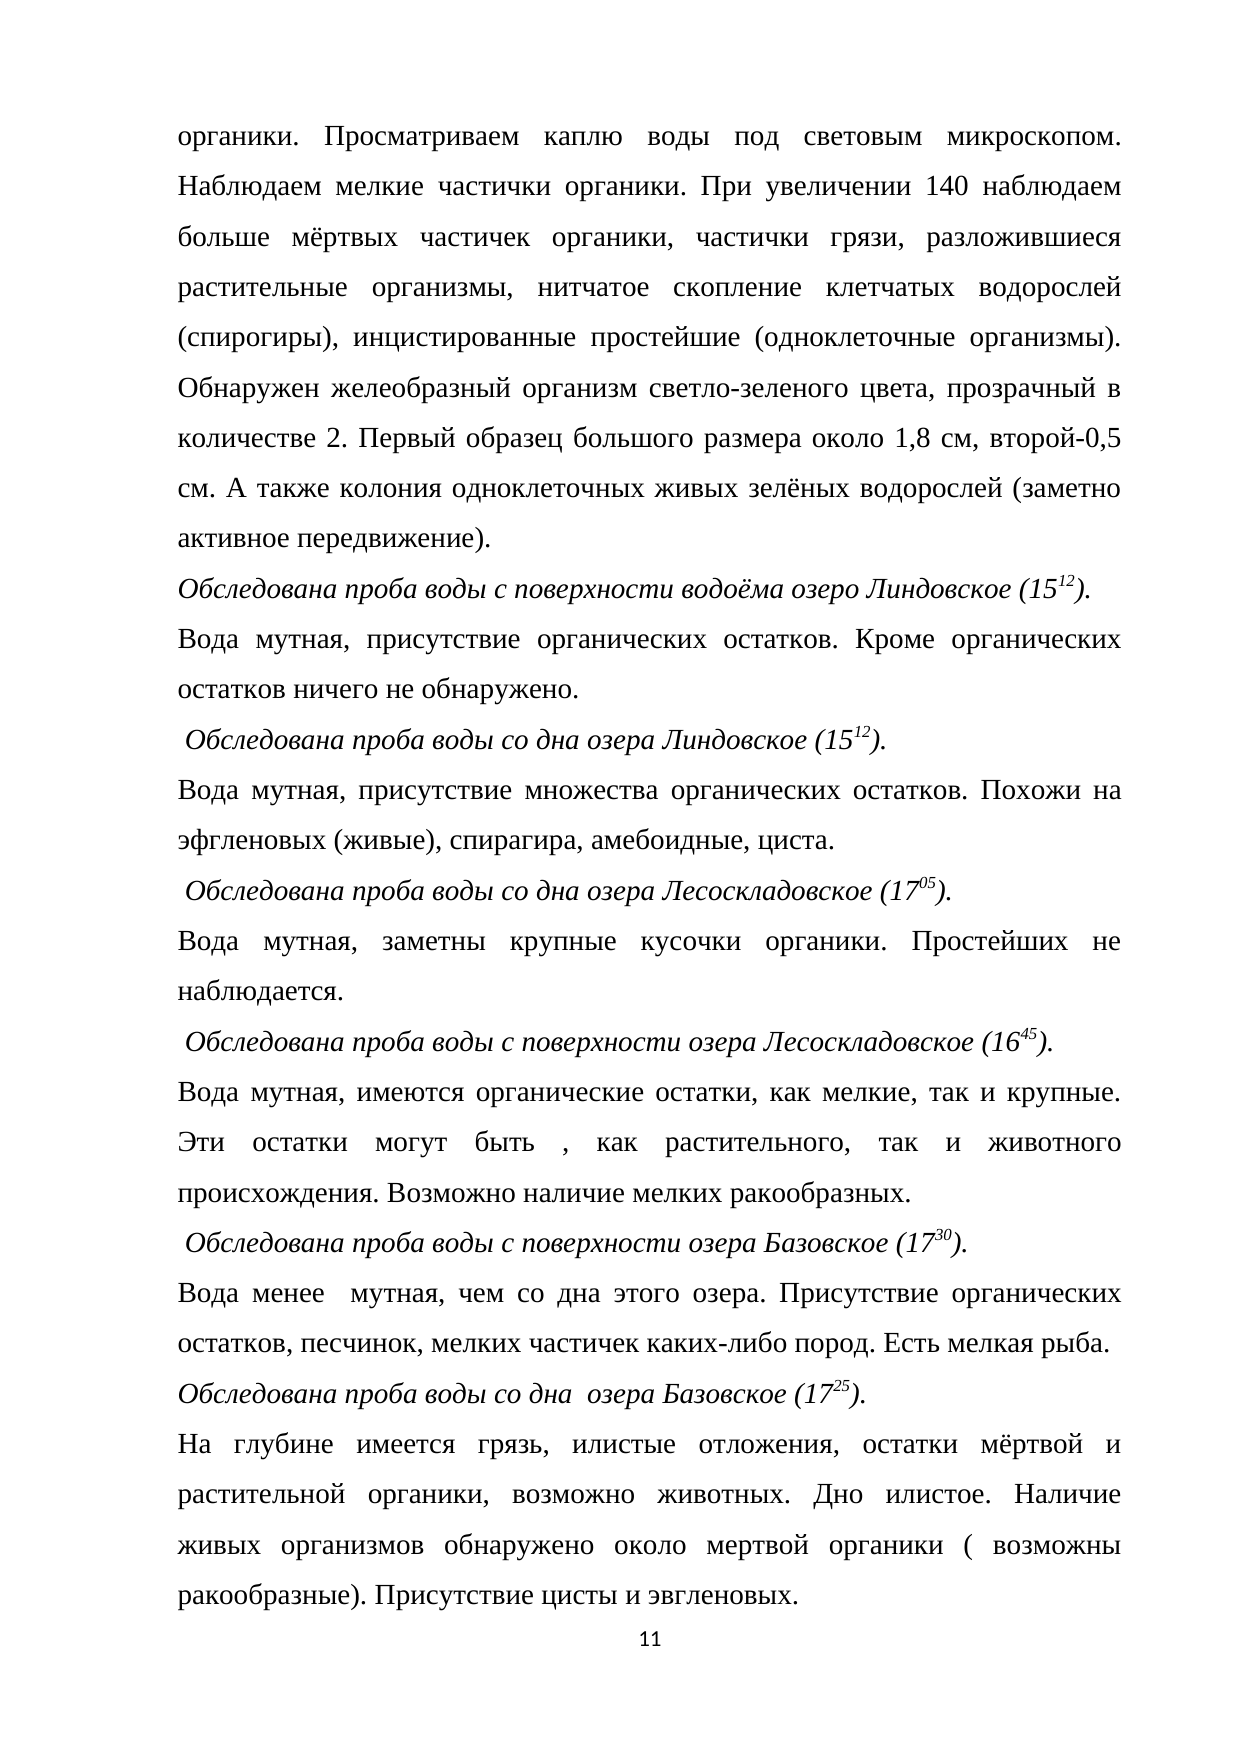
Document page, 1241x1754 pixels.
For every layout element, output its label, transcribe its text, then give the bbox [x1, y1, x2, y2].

text Обследована проба воды с поверхности озера Базовское (1730). [177, 1225, 1122, 1258]
text Обследована проба воды с поверхности озера Лесоскладовское (1645). [177, 1024, 1122, 1057]
text Обследована проба воды со дна озера Линдовское (1512). [177, 722, 1122, 755]
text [177, 118, 1122, 554]
text На глубине имеется грязь, илистые отложения, остатки мёртвой и растительной органики, возможно животных. Дно илистое. Наличие живых организмов обнаружено около мертвой органики ( возможны ракообразные). Присутствие цисты и эвгленовых. [177, 1426, 1122, 1611]
text Вода мутная, присутствие множества органических остатков. Похожи на эфгленовых (живые), спирагира, амебоидные, циста. [177, 772, 1122, 856]
text Обследована проба воды со дна озера Лесоскладовское (1705). [177, 873, 1122, 906]
text Вода мутная, заметны крупные кусочки органики. Простейших не наблюдается. [177, 923, 1122, 1007]
text Обследована проба воды со дна озера Базовское (1725). [177, 1376, 1122, 1409]
text Вода менее мутная, чем со дна этого озера. Присутствие органических остатков, песчинок, мелких частичек каких-либо пород. Есть мелкая рыба. [177, 1275, 1122, 1359]
text Обследована проба воды с поверхности водоёма озеро Линдовское (1512). [177, 571, 1122, 604]
text Вода мутная, присутствие органических остатков. Кроме органических остатков ничего не обнаружено. [177, 621, 1122, 705]
text Вода мутная, имеются органические остатки, как мелкие, так и крупные. Эти остатки могут быть , как растительного, так и животного происхождения. Возможно наличие мелких ракообразных. [177, 1074, 1122, 1208]
